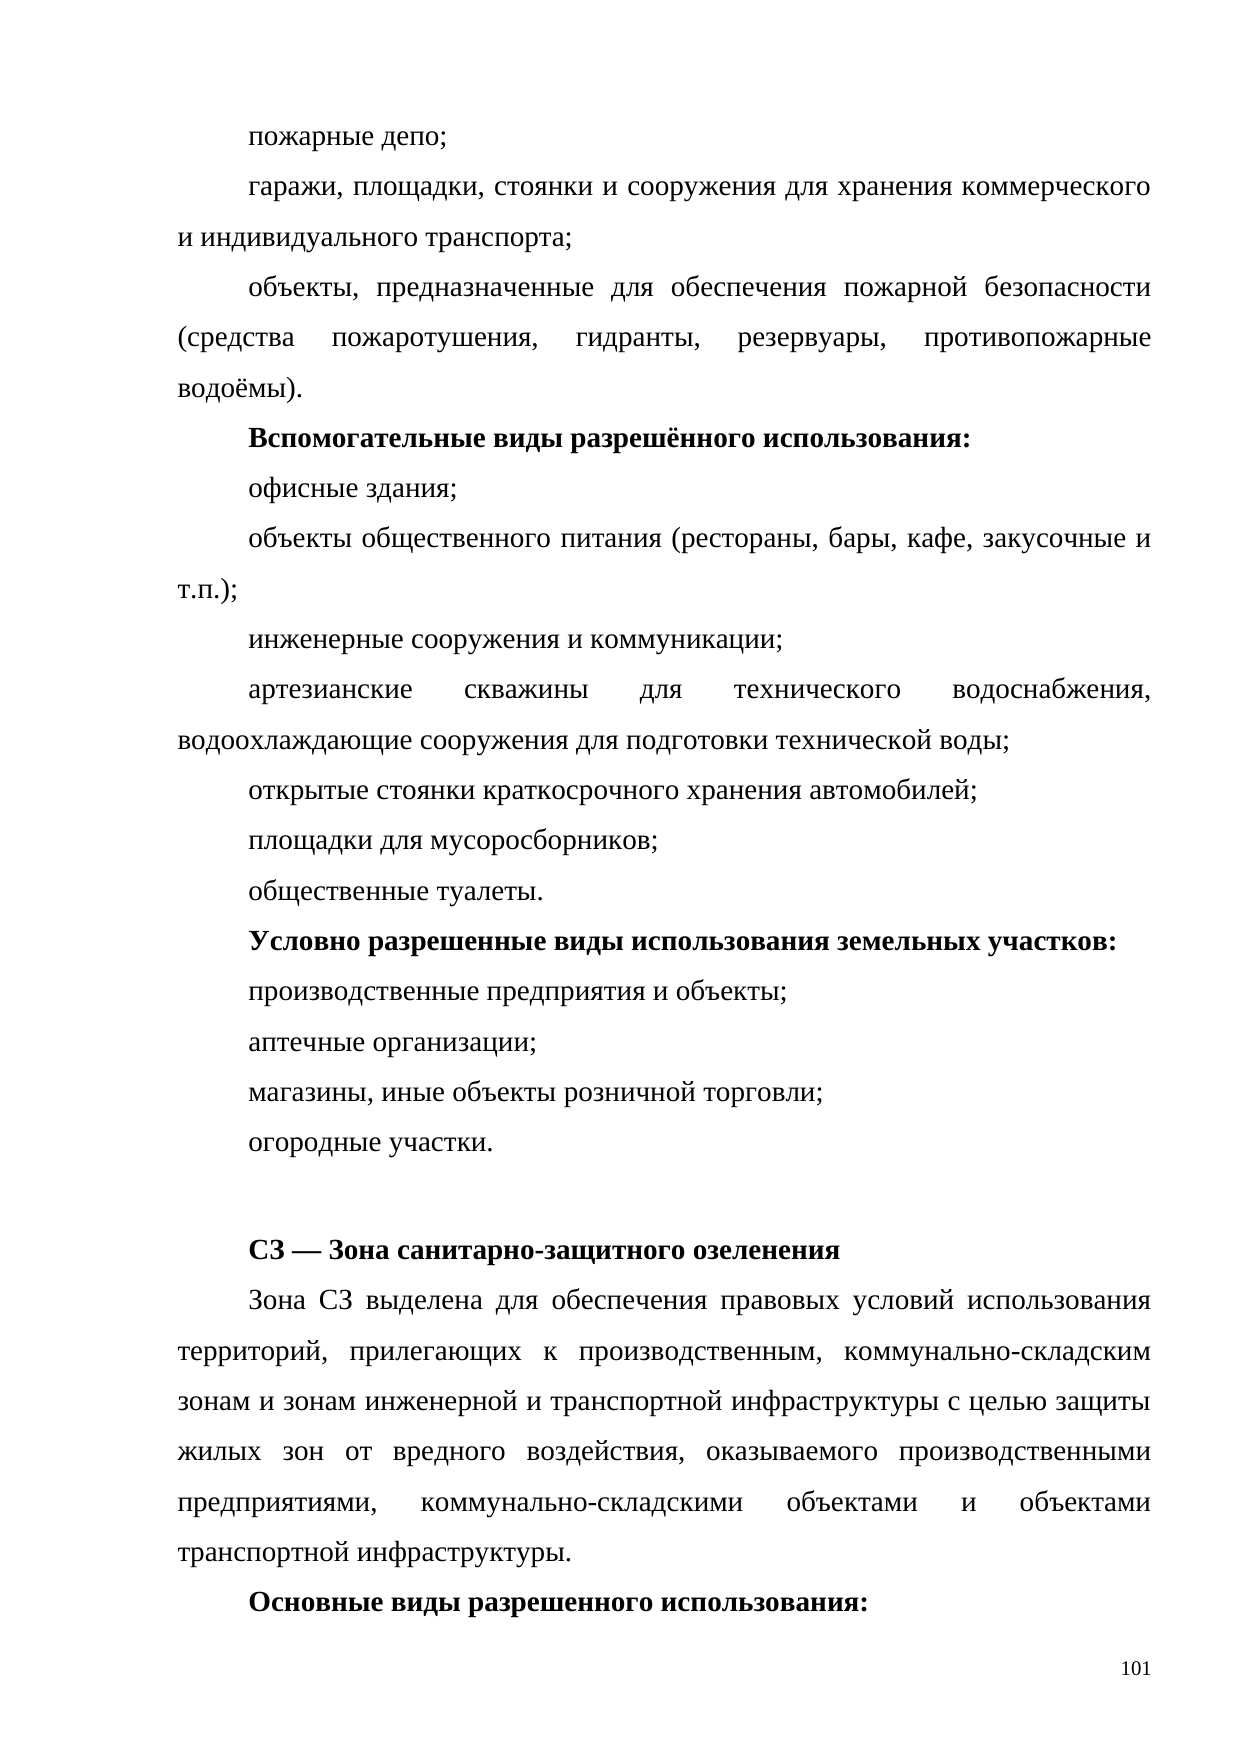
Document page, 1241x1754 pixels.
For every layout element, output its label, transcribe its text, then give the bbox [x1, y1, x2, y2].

text Условно разрешенные виды использования земельных участков: [177, 923, 1152, 957]
text пожарные депо; [177, 118, 1152, 152]
text гаражи, площадки, стоянки и сооружения для хранения коммерческого и индивидуального транспорта; [177, 168, 1152, 252]
text офисные здания; [177, 470, 1152, 504]
text общественные туалеты. [177, 873, 1152, 906]
text объекты общественного питания (рестораны, бары, кафе, закусочные и т.п.); [177, 521, 1152, 604]
text объекты, предназначенные для обеспечения пожарной безопасности (средства пожаротушения, гидранты, резервуары, противопожарные водоёмы). [177, 269, 1152, 403]
text площадки для мусоросборников; [177, 822, 1152, 856]
text артезианские скважины для технического водоснабжения, водоохлаждающие сооружения для подготовки технической воды; [177, 672, 1152, 755]
text Основные виды разрешенного использования: [177, 1584, 1152, 1618]
text магазины, иные объекты розничной торговли; [177, 1074, 1152, 1108]
text открытые стоянки краткосрочного хранения автомобилей; [177, 772, 1152, 806]
text огородные участки. [177, 1124, 1152, 1158]
text Зона СЗ выделена для обеспечения правовых условий использования территорий, прилегающих к производственным, коммунально-складским зонам и зонам инженерной и транспортной инфраструктуры с целью защиты жилых зон от вредного воздействия, оказываемого производственными предприятиями, коммунально-складскими объектами и объектами транспортной инфраструктуры. [177, 1282, 1152, 1568]
text производственные предприятия и объекты; [177, 973, 1152, 1007]
text СЗ — Зона санитарно-защитного озеленения [177, 1232, 1152, 1266]
text Вспомогательные виды разрешённого использования: [177, 420, 1152, 453]
text аптечные организации; [177, 1024, 1152, 1057]
text инженерные сооружения и коммуникации; [177, 621, 1152, 655]
